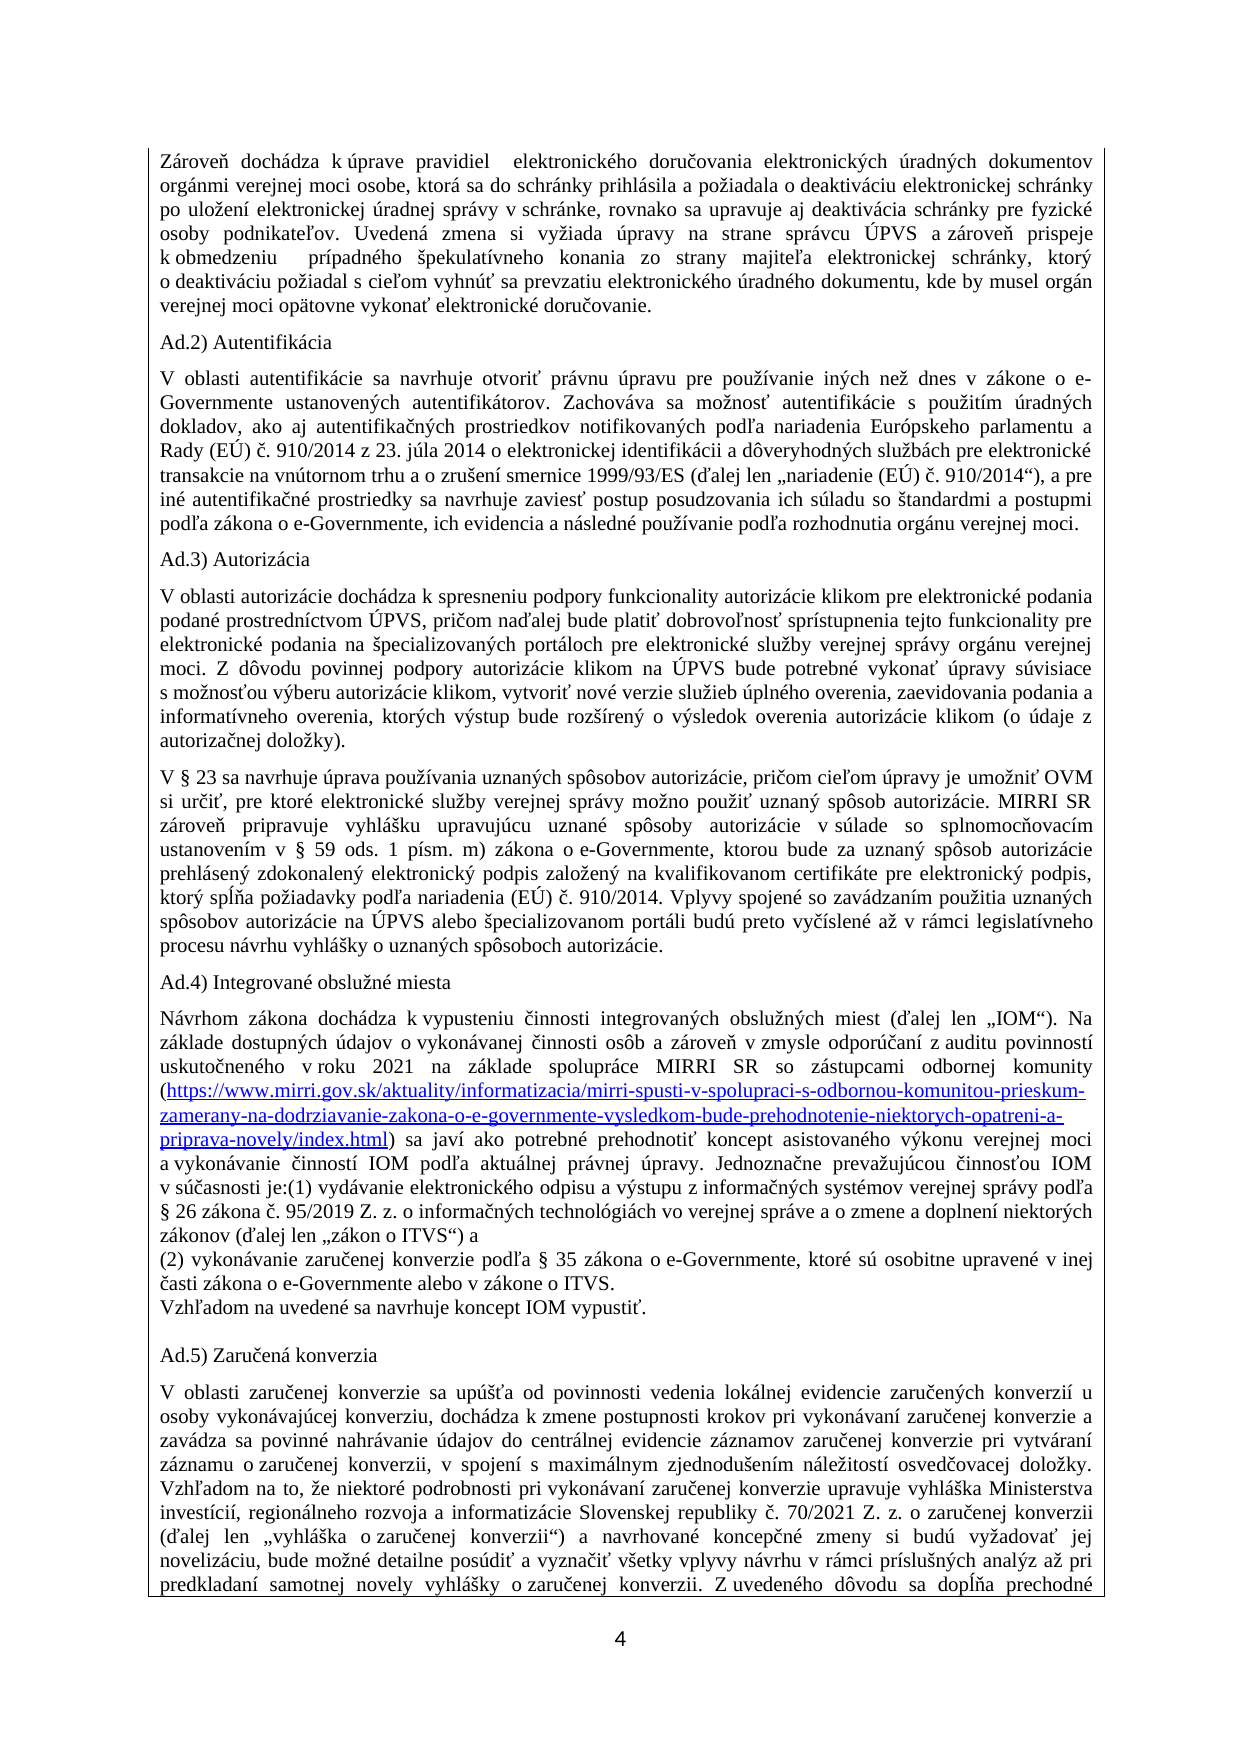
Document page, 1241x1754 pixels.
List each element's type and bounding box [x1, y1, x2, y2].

table_cell [149, 149, 1104, 1596]
